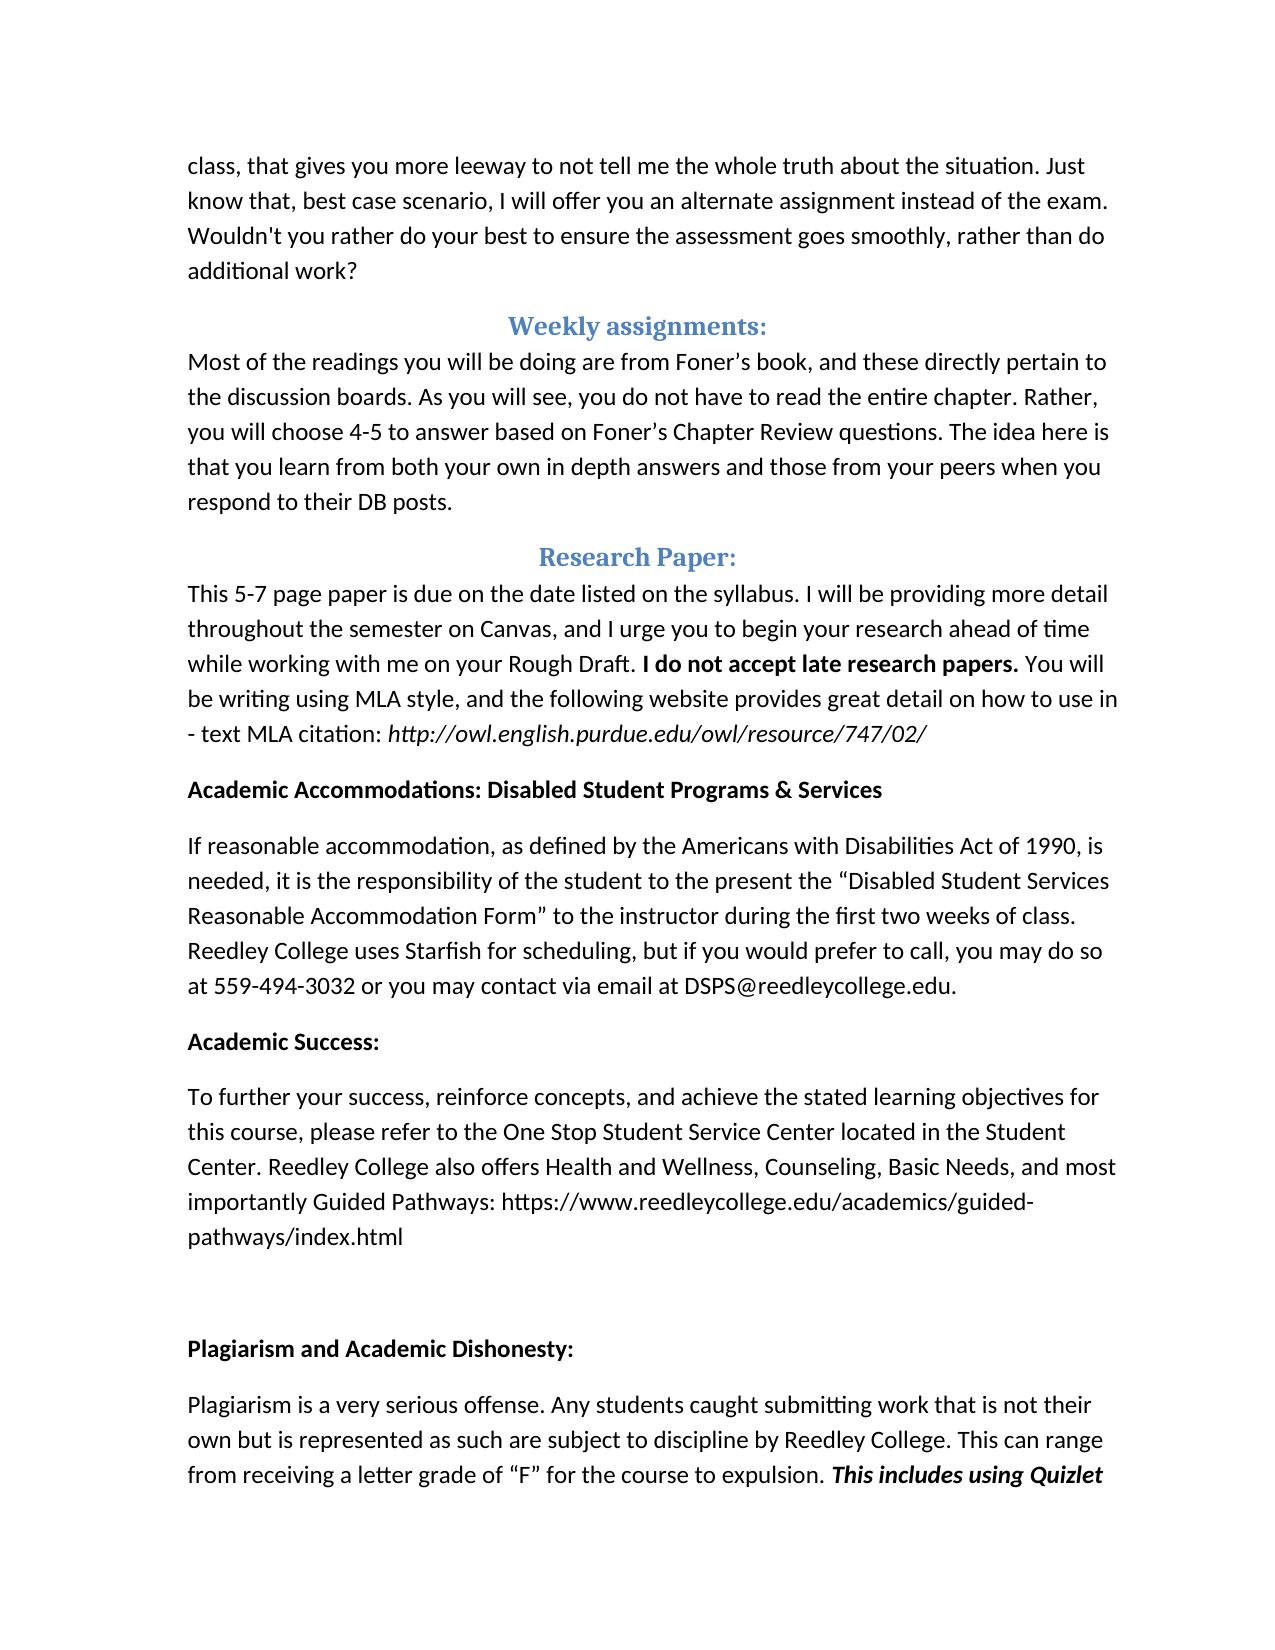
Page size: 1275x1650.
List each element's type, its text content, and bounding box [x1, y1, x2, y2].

text To further your success, reinforce concepts, and achieve the stated learning objectives for this course, please refer to the One Stop Student Service Center located in the Student Center. Reedley College also offers Health and Wellness, Counseling, Basic Needs, and most importantly Guided Pathways: https://www.reedleycollege.edu/academics/guided-pathways/index.html [187, 1081, 1125, 1252]
text If reasonable accommodation, as defined by the Americans with Disabilities Act of 1990, is needed, it is the responsibility of the student to the present the “Disabled Student Services Reasonable Accommodation Form” to the instructor during the first two weeks of class. Reedley College uses Starfish for scheduling, but if you would prefer to call, you may do so at 559-494-3032 or you may contact via email at DSPS@reedleycollege.edu. [187, 830, 1125, 1000]
text Most of the readings you will be doing are from Foner’s book, and these directly pertain to the discussion boards. As you will see, you do not have to read the entire chapter. Rather, you will choose 4-5 to answer based on Foner’s Chapter Review questions. The idea here is that you learn from both your own in depth answers and those from your peers when you respond to their DB posts. [187, 347, 1125, 517]
text Academic Success: [187, 1026, 1125, 1056]
text This 5-7 page paper is due on the date listed on the syllabus. I will be providing more detail throughout the semester on Canvas, and I urge you to begin your research ahead of time while working with me on your Rough Draft. I do not accept late research papers. You will be writing using MLA style, and the following website provides great detail on how to use in - text MLA citation: http://owl.english.purdue.edu/owl/resource/747/02/ [187, 578, 1125, 749]
subtitle Weekly assignments: [150, 311, 1125, 342]
text Plagiarism and Academic Dishonesty: [187, 1333, 1125, 1364]
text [187, 1389, 1125, 1489]
subtitle Research Paper: [150, 542, 1125, 573]
text Academic Accommodations: Disabled Student Programs & Services [187, 774, 1125, 804]
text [187, 150, 1125, 286]
